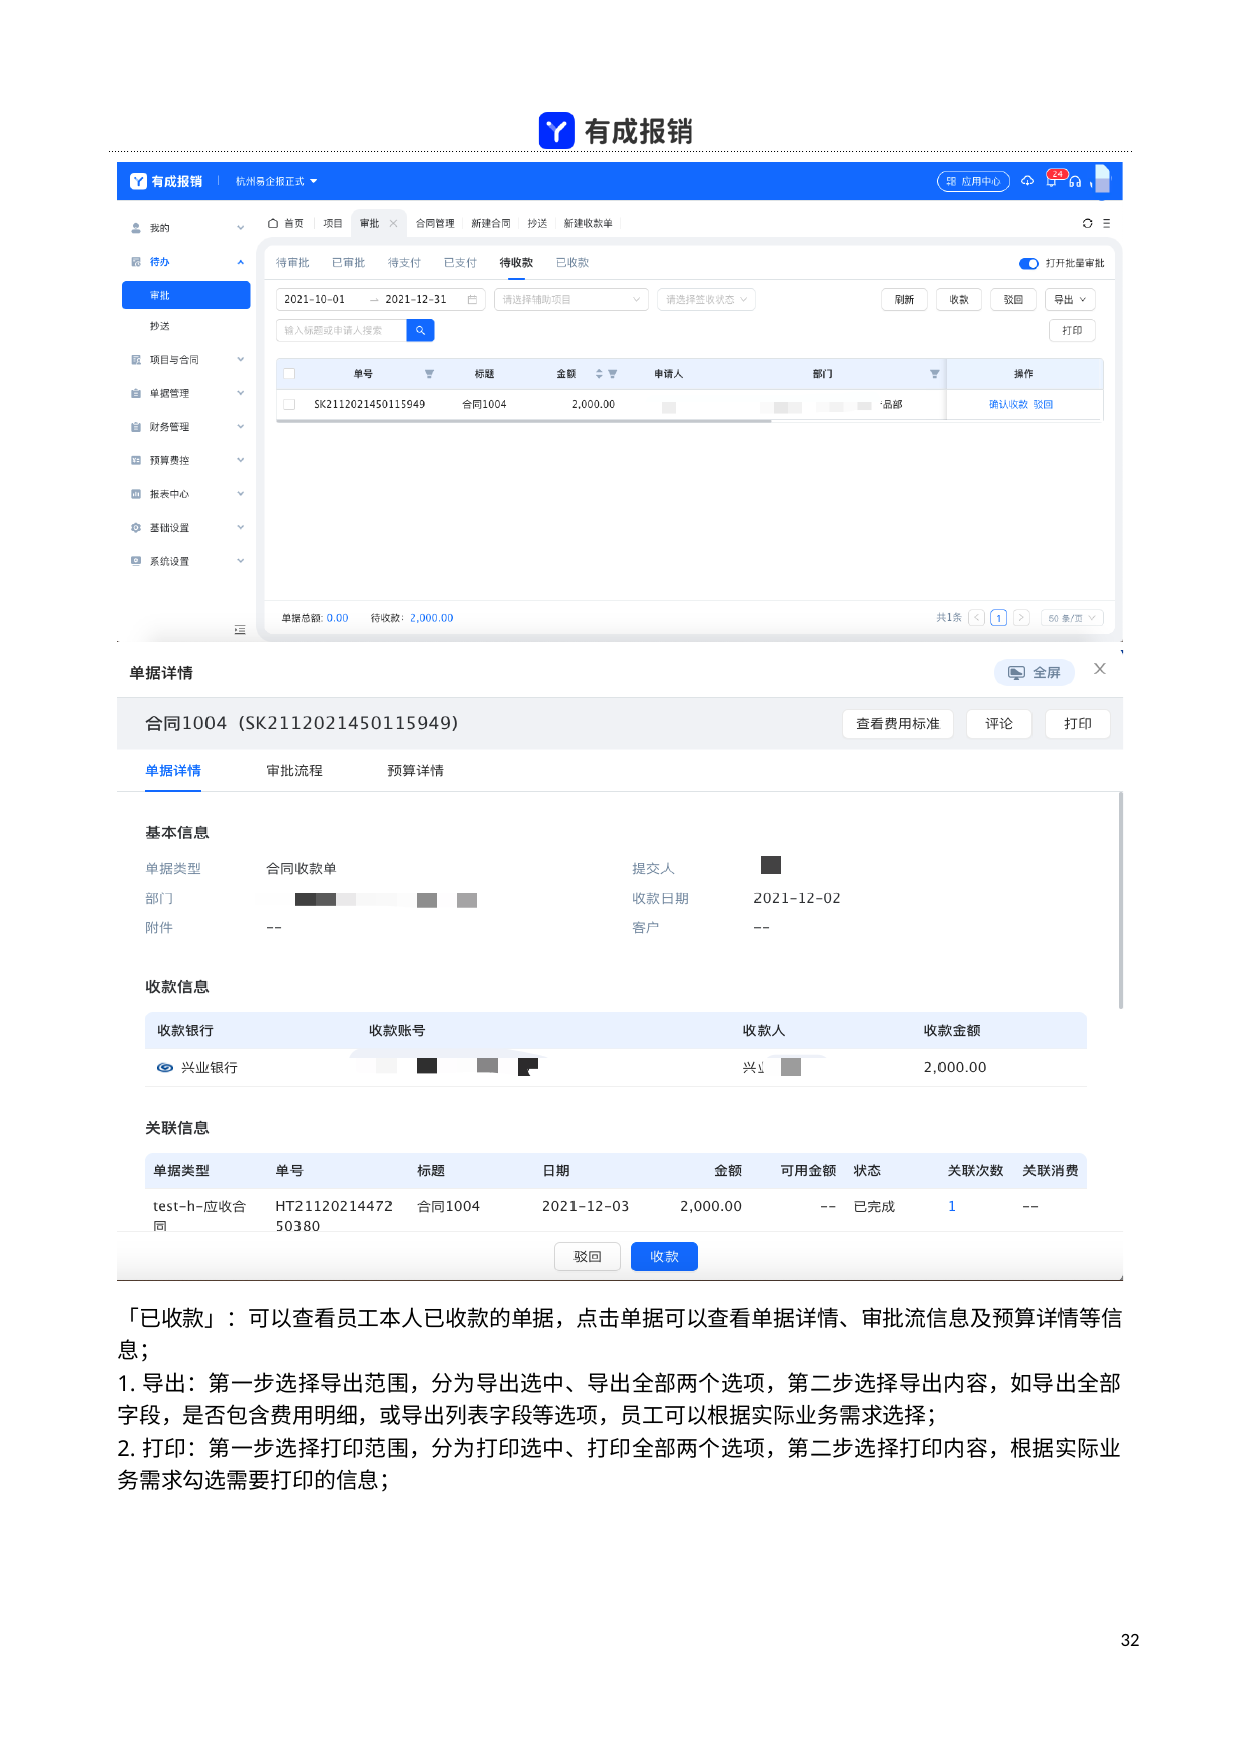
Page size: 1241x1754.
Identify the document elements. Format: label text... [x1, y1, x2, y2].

text 1. 导出：第一步选择导出范围，分为导出选中、导出全部两个选项，第二步选择导出内容，如导出全部字段，是否包含费用明细，或导出列表字段等选项，员工可以根据实际业务需求选择； [117, 1365, 1123, 1430]
text 「已收款」：可以查看员工本人已收款的单据，点击单据可以查看单据详情、审批流信息及预算详情等信息； [117, 1300, 1123, 1365]
picture [117, 162, 1123, 642]
text 2. 打印：第一步选择打印范围，分为打印选中、打印全部两个选项，第二步选择打印内容，根据实际业务需求勾选需要打印的信息； [117, 1430, 1123, 1495]
picture [538, 112, 692, 149]
picture [117, 650, 1124, 1281]
